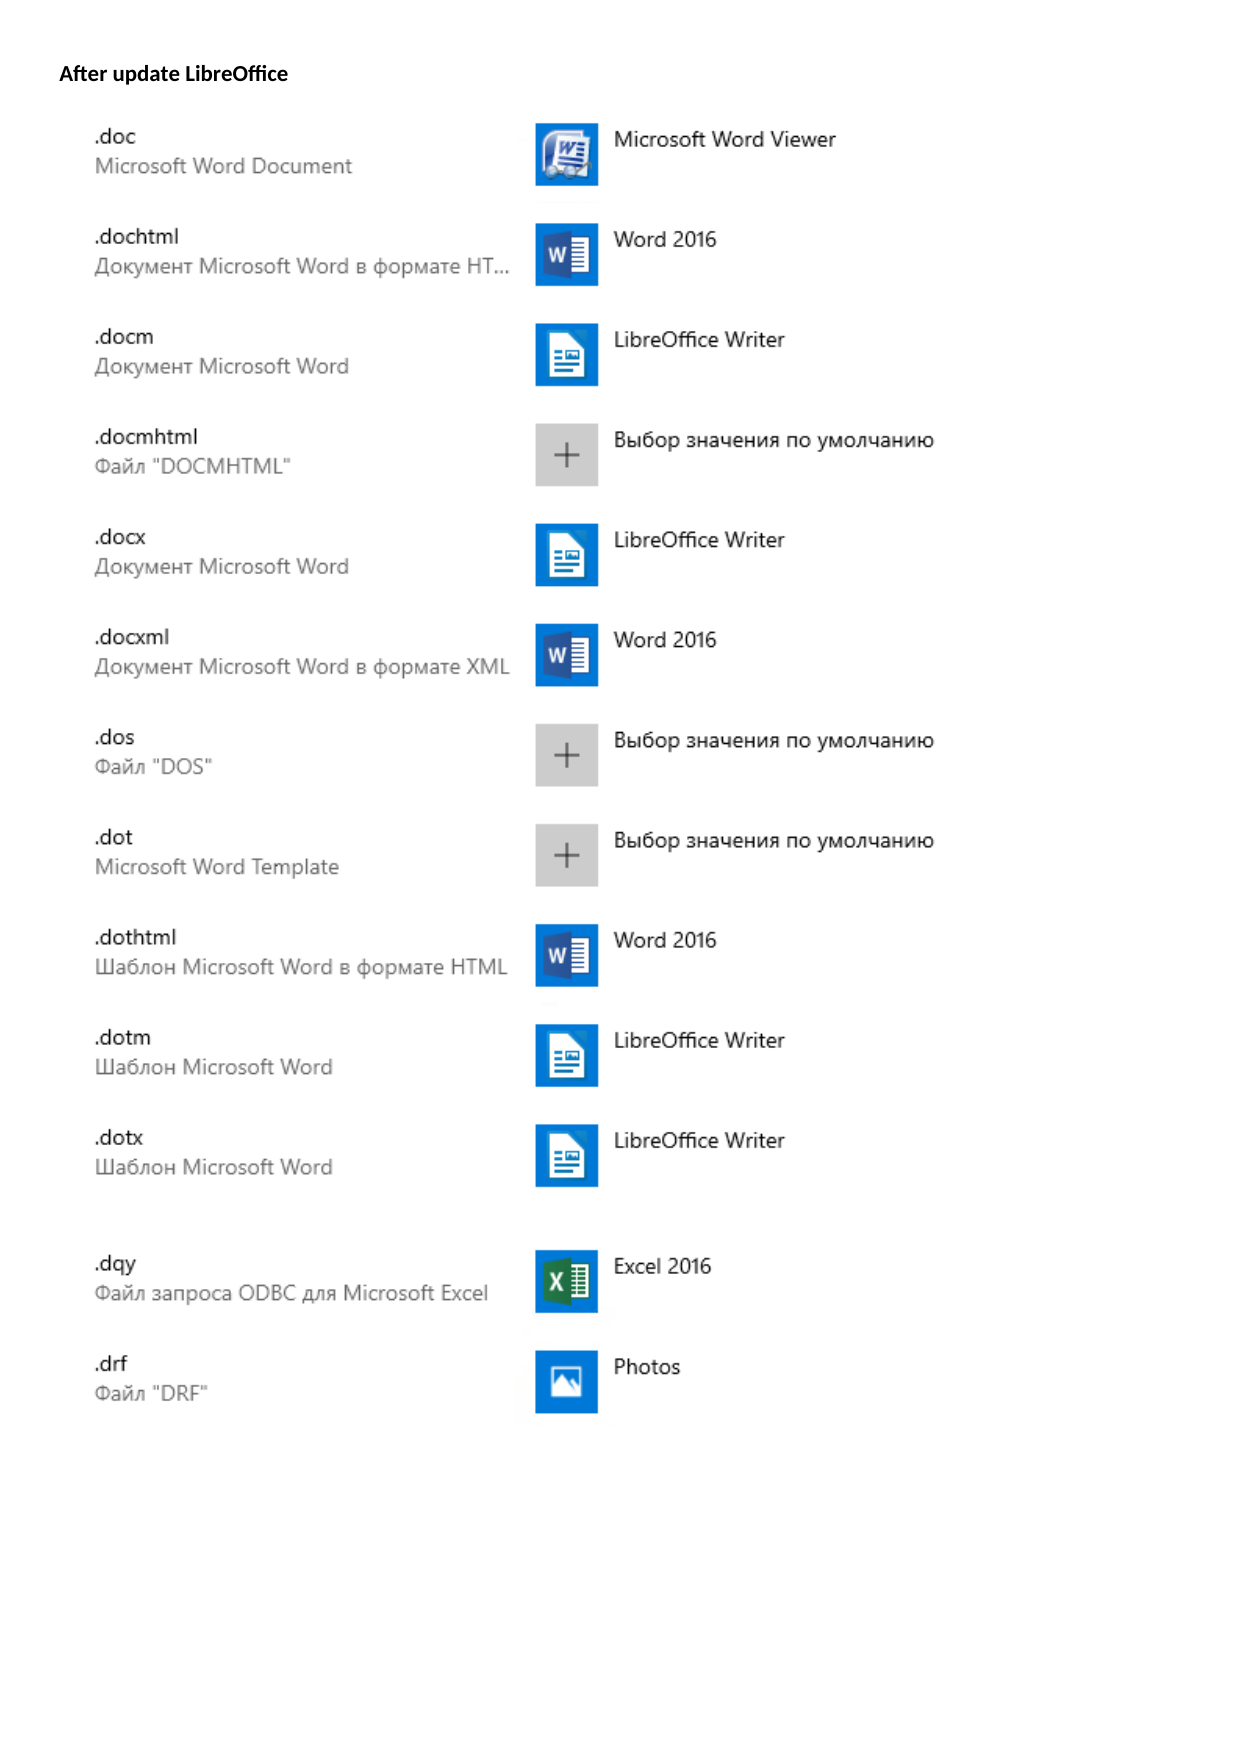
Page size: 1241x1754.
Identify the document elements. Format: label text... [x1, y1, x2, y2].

picture [59, 112, 944, 1206]
picture [59, 1231, 942, 1445]
text After update LibreOffice [59, 59, 1181, 87]
